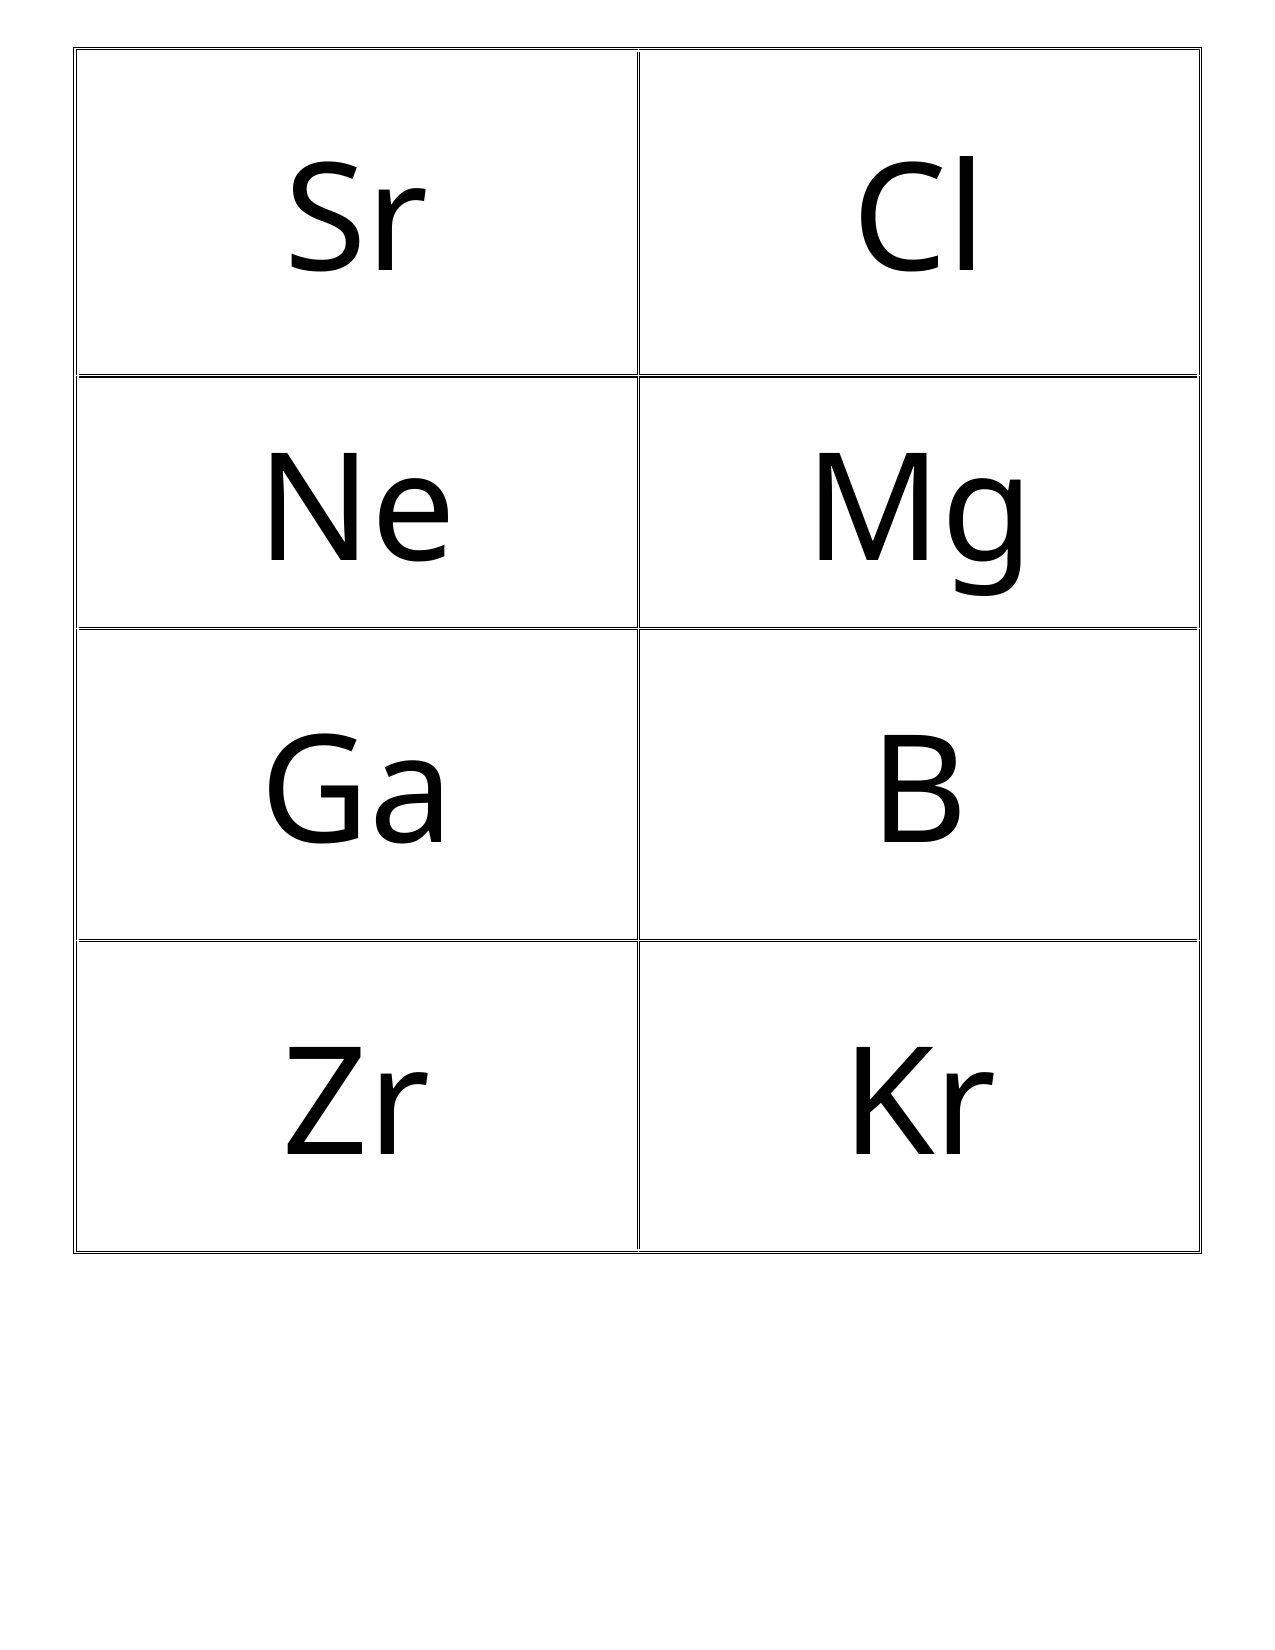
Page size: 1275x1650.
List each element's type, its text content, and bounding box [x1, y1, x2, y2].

table_cell Mg [638, 374, 1200, 627]
table_cell Ga [75, 627, 638, 939]
table_cell Sr [77, 50, 638, 374]
table_cell Cl [638, 50, 1199, 374]
table_cell Zr [75, 939, 638, 1251]
table_cell Ne [75, 374, 638, 627]
table_cell B [638, 627, 1200, 939]
table_cell Kr [638, 939, 1200, 1251]
